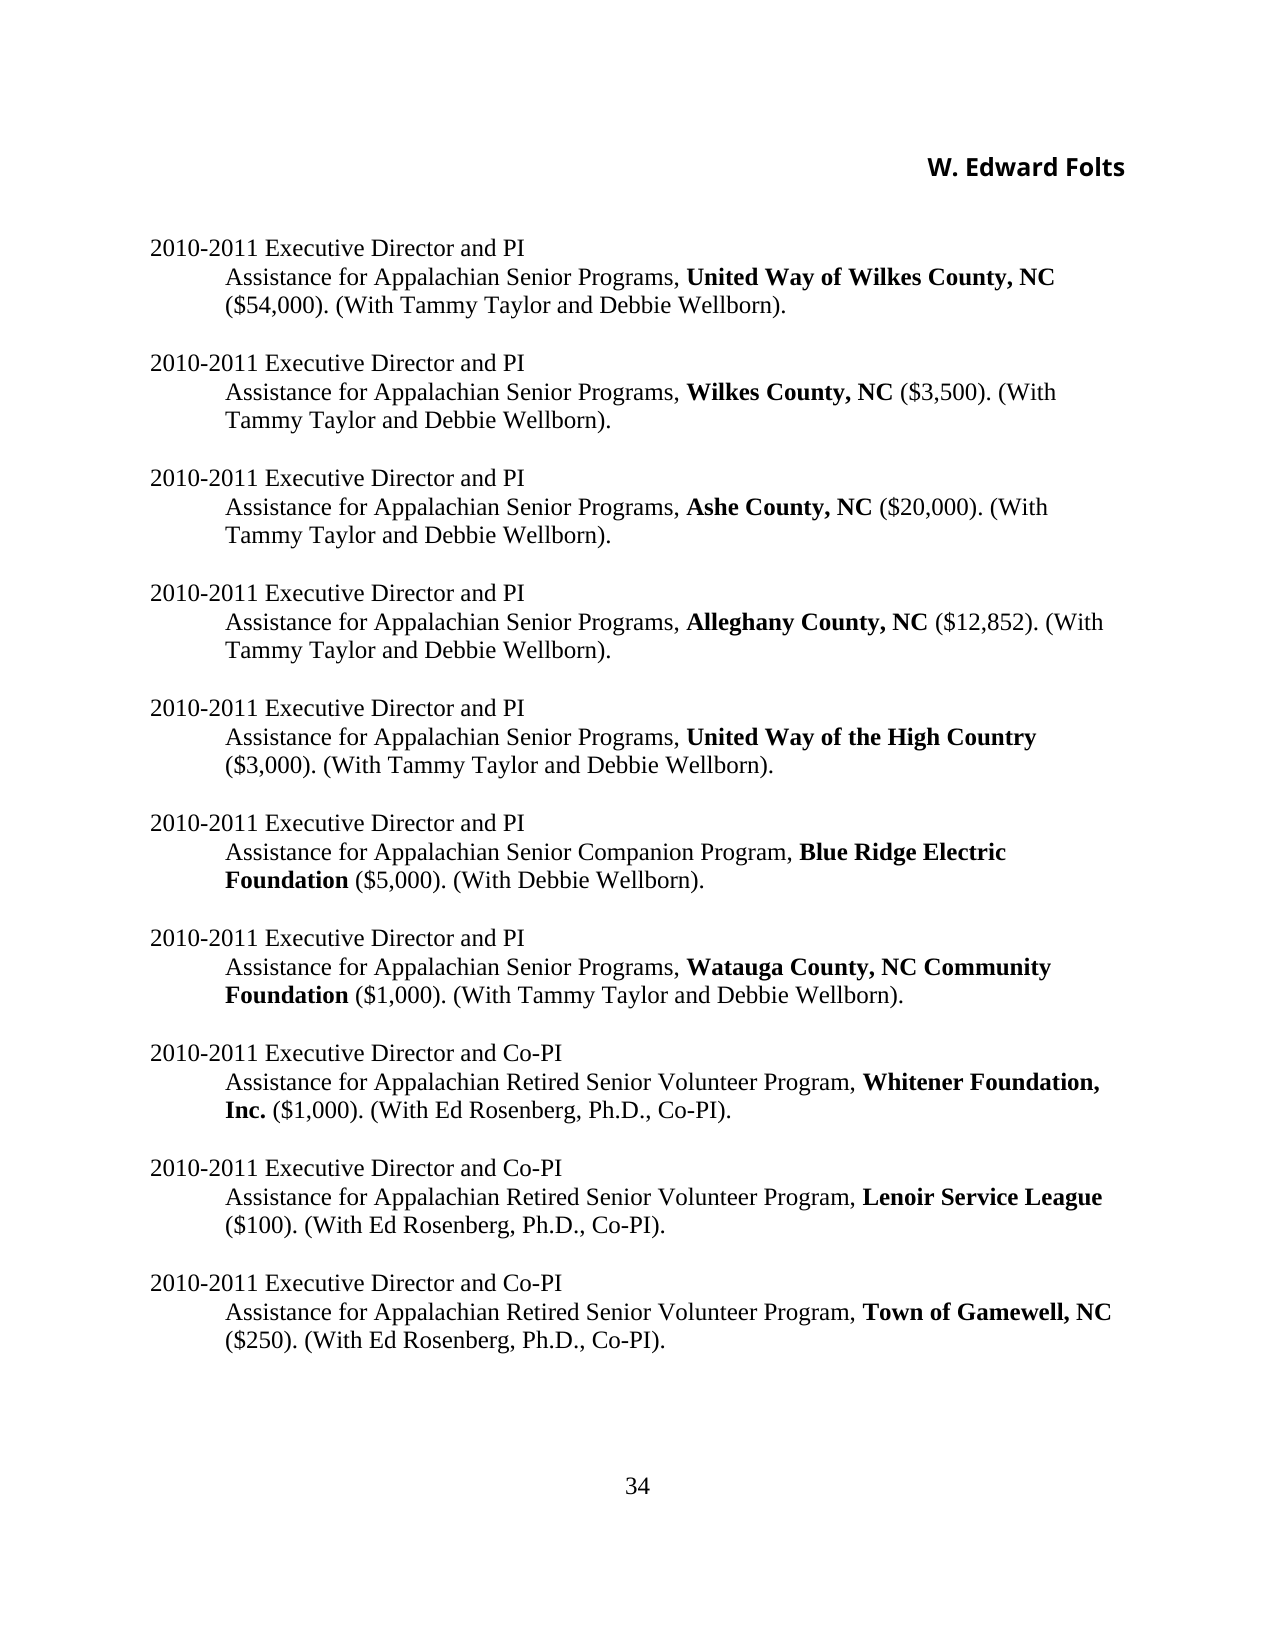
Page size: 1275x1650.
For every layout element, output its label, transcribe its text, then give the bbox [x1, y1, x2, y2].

text Assistance for Appalachian Senior Programs, Alleghany County, NC ($12,852). (With Tammy Taylor and Debbie Wellborn). [225, 607, 1125, 664]
text Assistance for Appalachian Senior Programs, United Way of Wilkes County, NC ($54,000). (With Tammy Taylor and Debbie Wellborn). [225, 262, 1125, 319]
text 2010-2011 Executive Director and PI [150, 578, 1125, 607]
text 2010-2011 Executive Director and PI [150, 923, 1125, 952]
text 2010-2011 Executive Director and Co-PI [150, 1268, 1125, 1297]
text 2010-2011 Executive Director and PI [150, 233, 1125, 262]
text Assistance for Appalachian Senior Companion Program, Blue Ridge Electric Foundation ($5,000). (With Debbie Wellborn). [225, 837, 1125, 894]
text 2010-2011 Executive Director and PI [150, 463, 1125, 492]
text Assistance for Appalachian Retired Senior Volunteer Program, Whitener Foundation, Inc. ($1,000). (With Ed Rosenberg, Ph.D., Co-PI). [225, 1067, 1125, 1124]
text 2010-2011 Executive Director and PI [150, 693, 1125, 722]
text Assistance for Appalachian Senior Programs, Ashe County, NC ($20,000). (With Tammy Taylor and Debbie Wellborn). [225, 492, 1125, 549]
text 2010-2011 Executive Director and Co-PI [150, 1153, 1125, 1182]
text 2010-2011 Executive Director and PI [150, 348, 1125, 377]
text 2010-2011 Executive Director and PI [150, 808, 1125, 837]
text Assistance for Appalachian Senior Programs, Wilkes County, NC ($3,500). (With Tammy Taylor and Debbie Wellborn). [225, 377, 1125, 434]
text Assistance for Appalachian Senior Programs, United Way of the High Country ($3,000). (With Tammy Taylor and Debbie Wellborn). [225, 722, 1125, 779]
text Assistance for Appalachian Senior Programs, Watauga County, NC Community Foundation ($1,000). (With Tammy Taylor and Debbie Wellborn). [225, 952, 1125, 1009]
text 2010-2011 Executive Director and Co-PI [150, 1038, 1125, 1067]
text Assistance for Appalachian Retired Senior Volunteer Program, Town of Gamewell, NC ($250). (With Ed Rosenberg, Ph.D., Co-PI). [225, 1297, 1125, 1354]
text Assistance for Appalachian Retired Senior Volunteer Program, Lenoir Service League ($100). (With Ed Rosenberg, Ph.D., Co-PI). [225, 1182, 1125, 1239]
